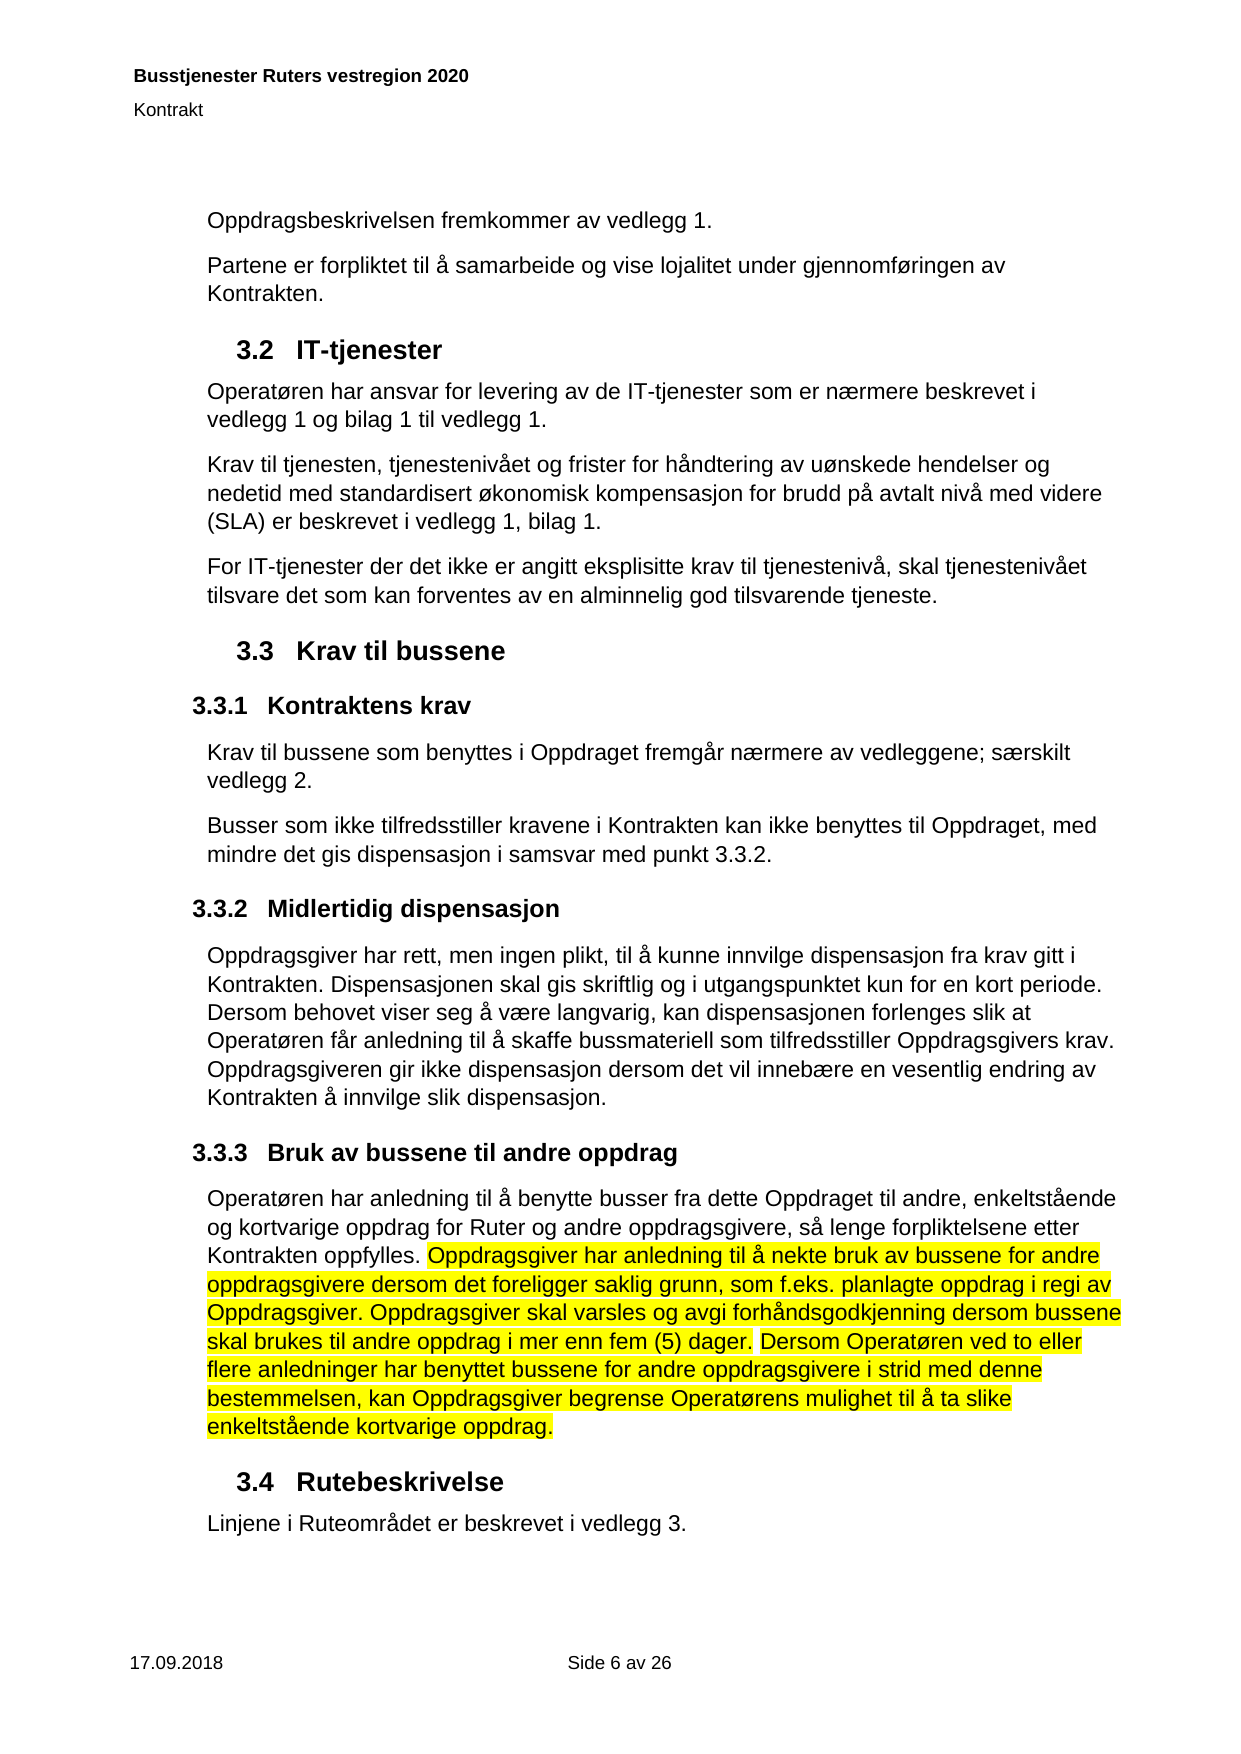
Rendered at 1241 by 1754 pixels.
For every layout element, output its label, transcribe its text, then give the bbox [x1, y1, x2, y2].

subtitle Rutebeskrivelse [236, 1466, 1122, 1498]
text Operatøren har anledning til å benytte busser fra dette Oppdraget til andre, enkeltstående og kortvarige oppdrag for Ruter og andre oppdragsgivere, så lenge forpliktelsene etter Kontrakten oppfylles. Oppdragsgiver har anledning til å nekte bruk av bussene for andre oppdragsgivere dersom det foreligger saklig grunn, som f.eks. planlagte oppdrag i regi av Oppdragsgiver. Oppdragsgiver skal varsles og avgi forhåndsgodkjenning dersom bussene skal brukes til andre oppdrag i mer enn fem (5) dager. Dersom Operatøren ved to eller flere anledninger har benyttet bussene for andre oppdragsgivere i strid med denne bestemmelsen, kan Oppdragsgiver begrense Operatørens mulighet til å ta slike enkeltstående kortvarige oppdrag. [207, 1185, 1122, 1439]
text Linjene i Ruteområdet er beskrevet i vedlegg 3. [207, 1510, 1122, 1536]
subtitle Bruk av bussene til andre oppdrag [192, 1138, 1122, 1166]
text Krav til bussene som benyttes i Oppdraget fremgår nærmere av vedleggene; særskilt vedlegg 2. [207, 739, 1122, 794]
subtitle IT-tjenester [236, 334, 1122, 365]
subtitle Kontraktens krav [192, 691, 1122, 720]
text For IT-tjenester der det ikke er angitt eksplisitte krav til tjenestenivå, skal tjenestenivået tilsvare det som kan forventes av en alminnelig god tilsvarende tjeneste. [207, 553, 1122, 608]
subtitle Midlertidig dispensasjon [192, 894, 1122, 923]
text Busser som ikke tilfredsstiller kravene i Kontrakten kan ikke benyttes til Oppdraget, med mindre det gis dispensasjon i samsvar med punkt 3.3.2. [207, 812, 1122, 867]
text Krav til tjenesten, tjenestenivået og frister for håndtering av uønskede hendelser og nedetid med standardisert økonomisk kompensasjon for brudd på avtalt nivå med videre (SLA) er beskrevet i vedlegg 1, bilag 1. [207, 451, 1122, 534]
text Oppdragsgiver har rett, men ingen plikt, til å kunne innvilge dispensasjon fra krav gitt i Kontrakten. Dispensasjonen skal gis skriftlig og i utgangspunktet kun for en kort periode. Dersom behovet viser seg å være langvarig, kan dispensasjonen forlenges slik at Operatøren får anledning til å skaffe bussmateriell som tilfredsstiller Oppdragsgivers krav. Oppdragsgiveren gir ikke dispensasjon dersom det vil innebære en vesentlig endring av Kontrakten å innvilge slik dispensasjon. [207, 942, 1122, 1111]
subtitle Krav til bussene [236, 635, 1122, 666]
text Operatøren har ansvar for levering av de IT-tjenester som er nærmere beskrevet i vedlegg 1 og bilag 1 til vedlegg 1. [207, 378, 1122, 432]
text Oppdragsbeskrivelsen fremkommer av vedlegg 1. [207, 207, 1122, 233]
text Partene er forpliktet til å samarbeide og vise lojalitet under gjennomføringen av Kontrakten. [207, 252, 1122, 307]
